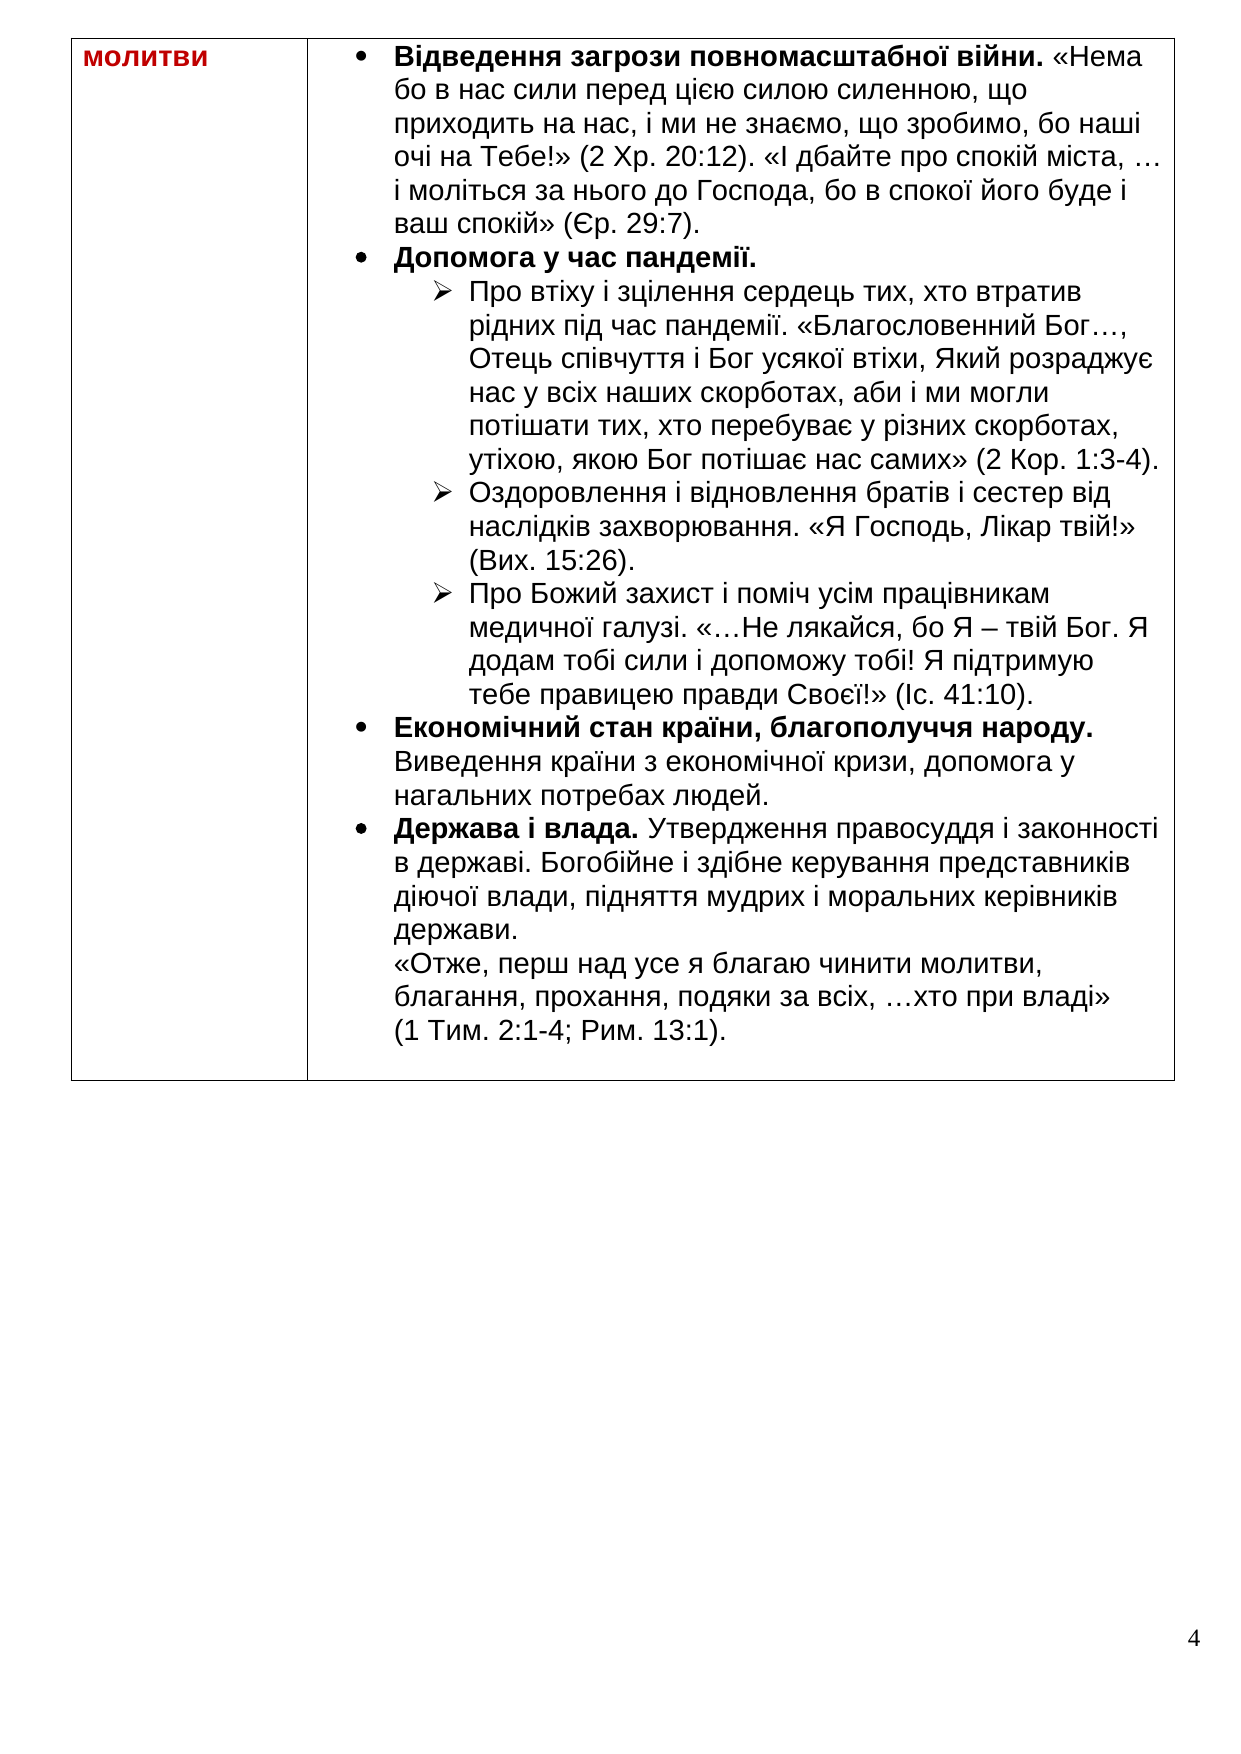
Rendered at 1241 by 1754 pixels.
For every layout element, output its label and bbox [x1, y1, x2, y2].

table_cell [72, 39, 307, 1080]
table_cell [308, 39, 1174, 1080]
